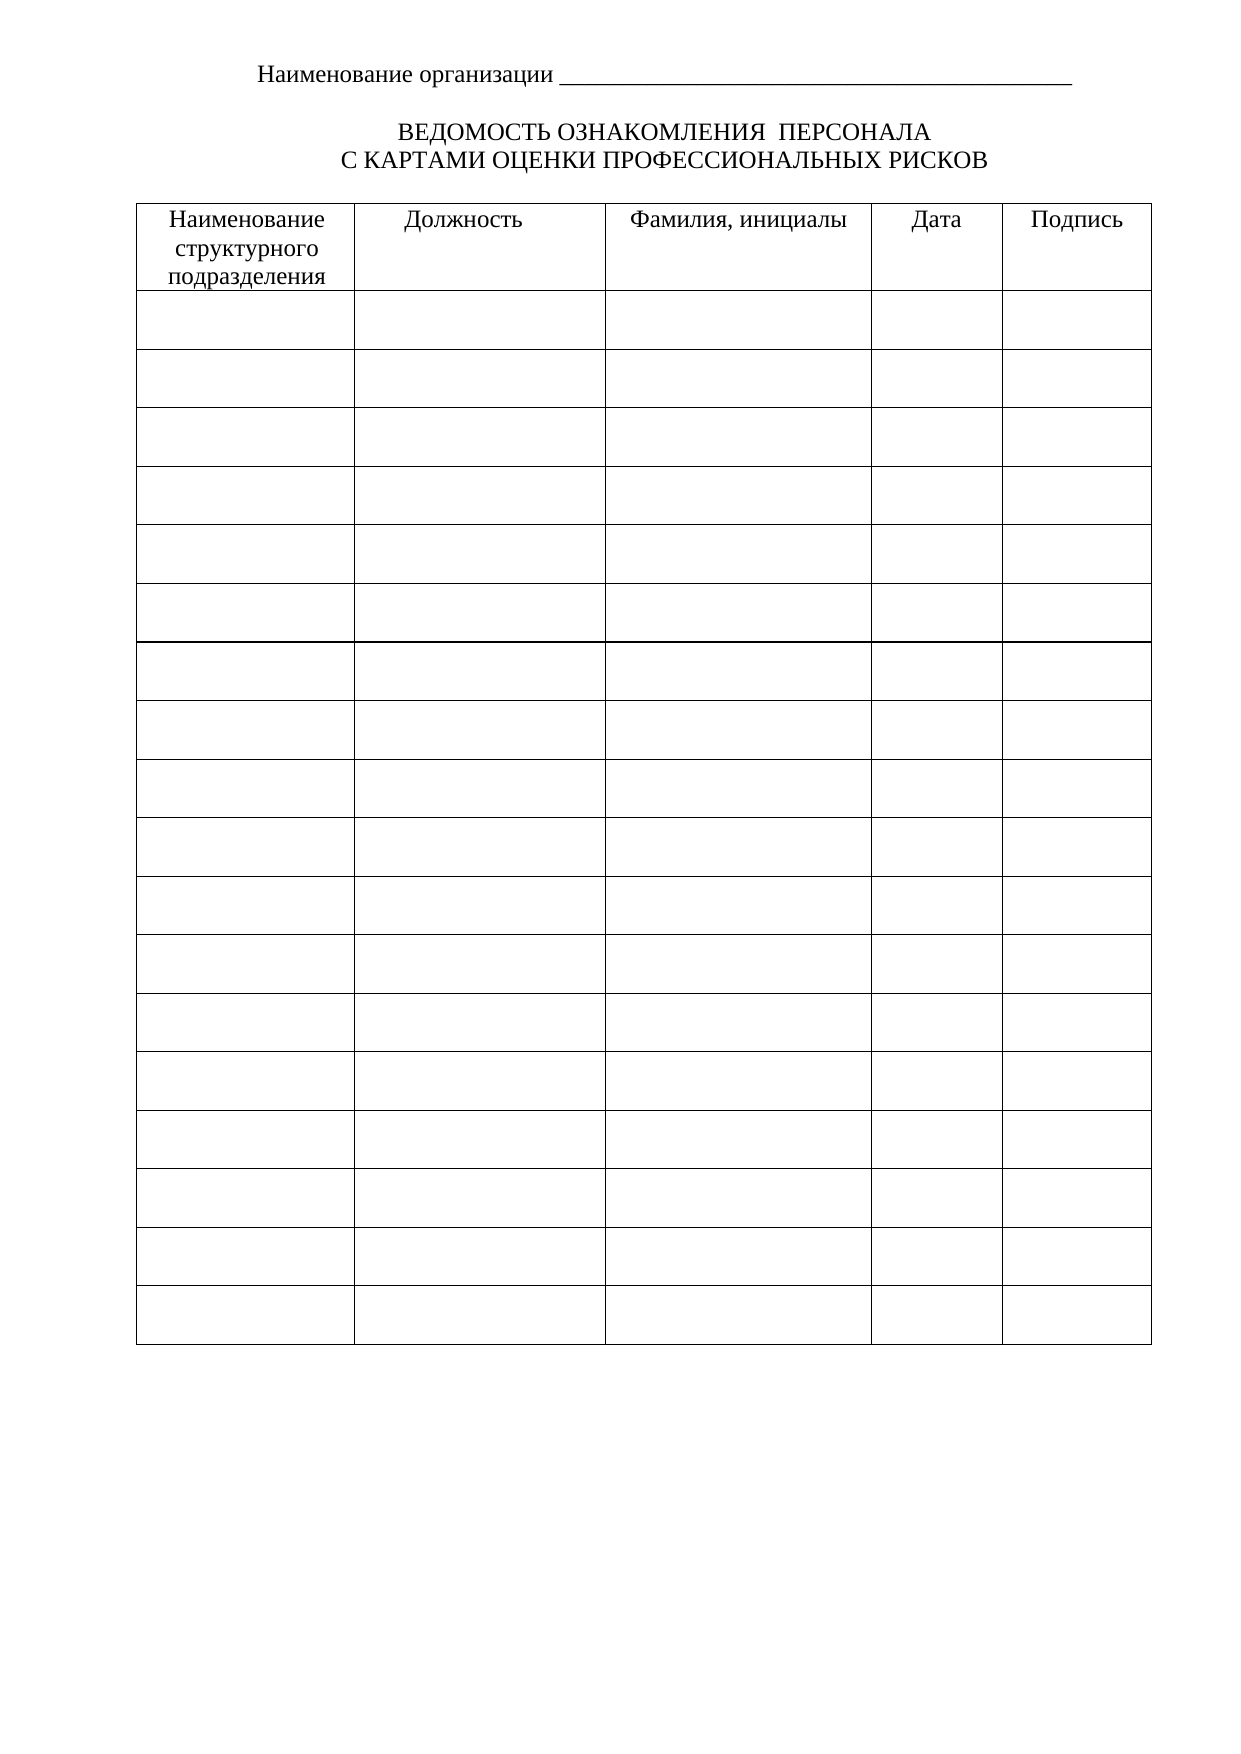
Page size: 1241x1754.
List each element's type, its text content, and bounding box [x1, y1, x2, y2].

table_cell [872, 877, 1002, 934]
table_cell [355, 584, 605, 641]
table_cell [137, 350, 354, 407]
table_cell [606, 877, 871, 934]
table_cell [355, 643, 605, 700]
table_cell [355, 350, 605, 407]
table_header Должность [355, 204, 605, 290]
table_cell [355, 525, 605, 583]
text С КАРТАМИ ОЦЕНКИ ПРОФЕССИОНАЛЬНЫХ РИСКОВ [148, 145, 1181, 174]
table_cell [606, 994, 871, 1051]
table_cell [872, 1228, 1002, 1285]
table_header Дата [872, 204, 1002, 290]
table_cell [872, 525, 1002, 583]
table_cell [355, 408, 605, 466]
table_cell [606, 1286, 871, 1344]
table_cell [137, 584, 354, 641]
table_cell [872, 350, 1002, 407]
table_cell [606, 350, 871, 407]
table_cell [355, 877, 605, 934]
table_cell [872, 1286, 1002, 1344]
table_cell [1003, 760, 1151, 817]
table_cell [606, 701, 871, 758]
table_cell [137, 935, 354, 993]
table_cell [606, 1111, 871, 1168]
table_cell [606, 584, 871, 641]
table_cell [606, 760, 871, 817]
table_cell [355, 1052, 605, 1110]
table_cell [606, 1169, 871, 1227]
table_cell [872, 584, 1002, 641]
table_cell [355, 1228, 605, 1285]
table_cell [1003, 525, 1151, 583]
table_cell [137, 643, 354, 700]
table_cell [137, 408, 354, 466]
table_cell [872, 643, 1002, 700]
table_cell [1003, 935, 1151, 993]
table_cell [1003, 408, 1151, 466]
table_cell [1003, 1286, 1151, 1344]
table_cell [872, 1169, 1002, 1227]
table_cell [355, 291, 605, 349]
table_cell [872, 818, 1002, 876]
table_cell [606, 467, 871, 524]
table_cell [1003, 701, 1151, 758]
table_cell [1003, 643, 1151, 700]
table_cell [872, 408, 1002, 466]
table_cell [137, 1111, 354, 1168]
table_cell [137, 291, 354, 349]
table_cell [355, 935, 605, 993]
table_cell [1003, 1052, 1151, 1110]
table_cell [606, 818, 871, 876]
table_cell [606, 643, 871, 700]
table_cell [872, 994, 1002, 1051]
table_cell [1003, 350, 1151, 407]
table_cell [872, 291, 1002, 349]
table_cell [606, 1228, 871, 1285]
table_cell [137, 1286, 354, 1344]
table_cell [355, 760, 605, 817]
table_cell [872, 701, 1002, 758]
table_cell [137, 877, 354, 934]
table_cell [355, 994, 605, 1051]
table_cell [1003, 1111, 1151, 1168]
table_cell [872, 760, 1002, 817]
table_header Подпись [1003, 204, 1151, 290]
table_cell [606, 291, 871, 349]
table_cell [137, 467, 354, 524]
table_cell [1003, 584, 1151, 641]
table_cell [1003, 467, 1151, 524]
table_cell [137, 994, 354, 1051]
text Наименование организации _________________________________________ [148, 59, 1181, 88]
table_cell [137, 1228, 354, 1285]
table_cell [1003, 1169, 1151, 1227]
table_cell [606, 408, 871, 466]
table_cell [137, 701, 354, 758]
text ВЕДОМОСТЬ ОЗНАКОМЛЕНИЯ ПЕРСОНАЛА [148, 117, 1181, 145]
table_cell [355, 818, 605, 876]
table_cell [1003, 1228, 1151, 1285]
table_cell [606, 935, 871, 993]
table_cell [137, 760, 354, 817]
table_cell [137, 525, 354, 583]
table_cell [606, 525, 871, 583]
table_cell [1003, 994, 1151, 1051]
table_cell [606, 1052, 871, 1110]
table_cell [872, 467, 1002, 524]
table_cell [1003, 291, 1151, 349]
table_cell [1003, 877, 1151, 934]
table_cell [872, 935, 1002, 993]
table_cell [137, 1169, 354, 1227]
table_header Наименование структурного подразделения [137, 204, 354, 290]
table_header Фамилия, инициалы [606, 204, 871, 290]
table_cell [355, 1169, 605, 1227]
table_cell [1003, 818, 1151, 876]
table_cell [355, 467, 605, 524]
table_cell [355, 1111, 605, 1168]
table_cell [355, 1286, 605, 1344]
table_cell [872, 1052, 1002, 1110]
table_cell [355, 701, 605, 758]
table_cell [872, 1111, 1002, 1168]
table_cell [137, 818, 354, 876]
table_cell [137, 1052, 354, 1110]
